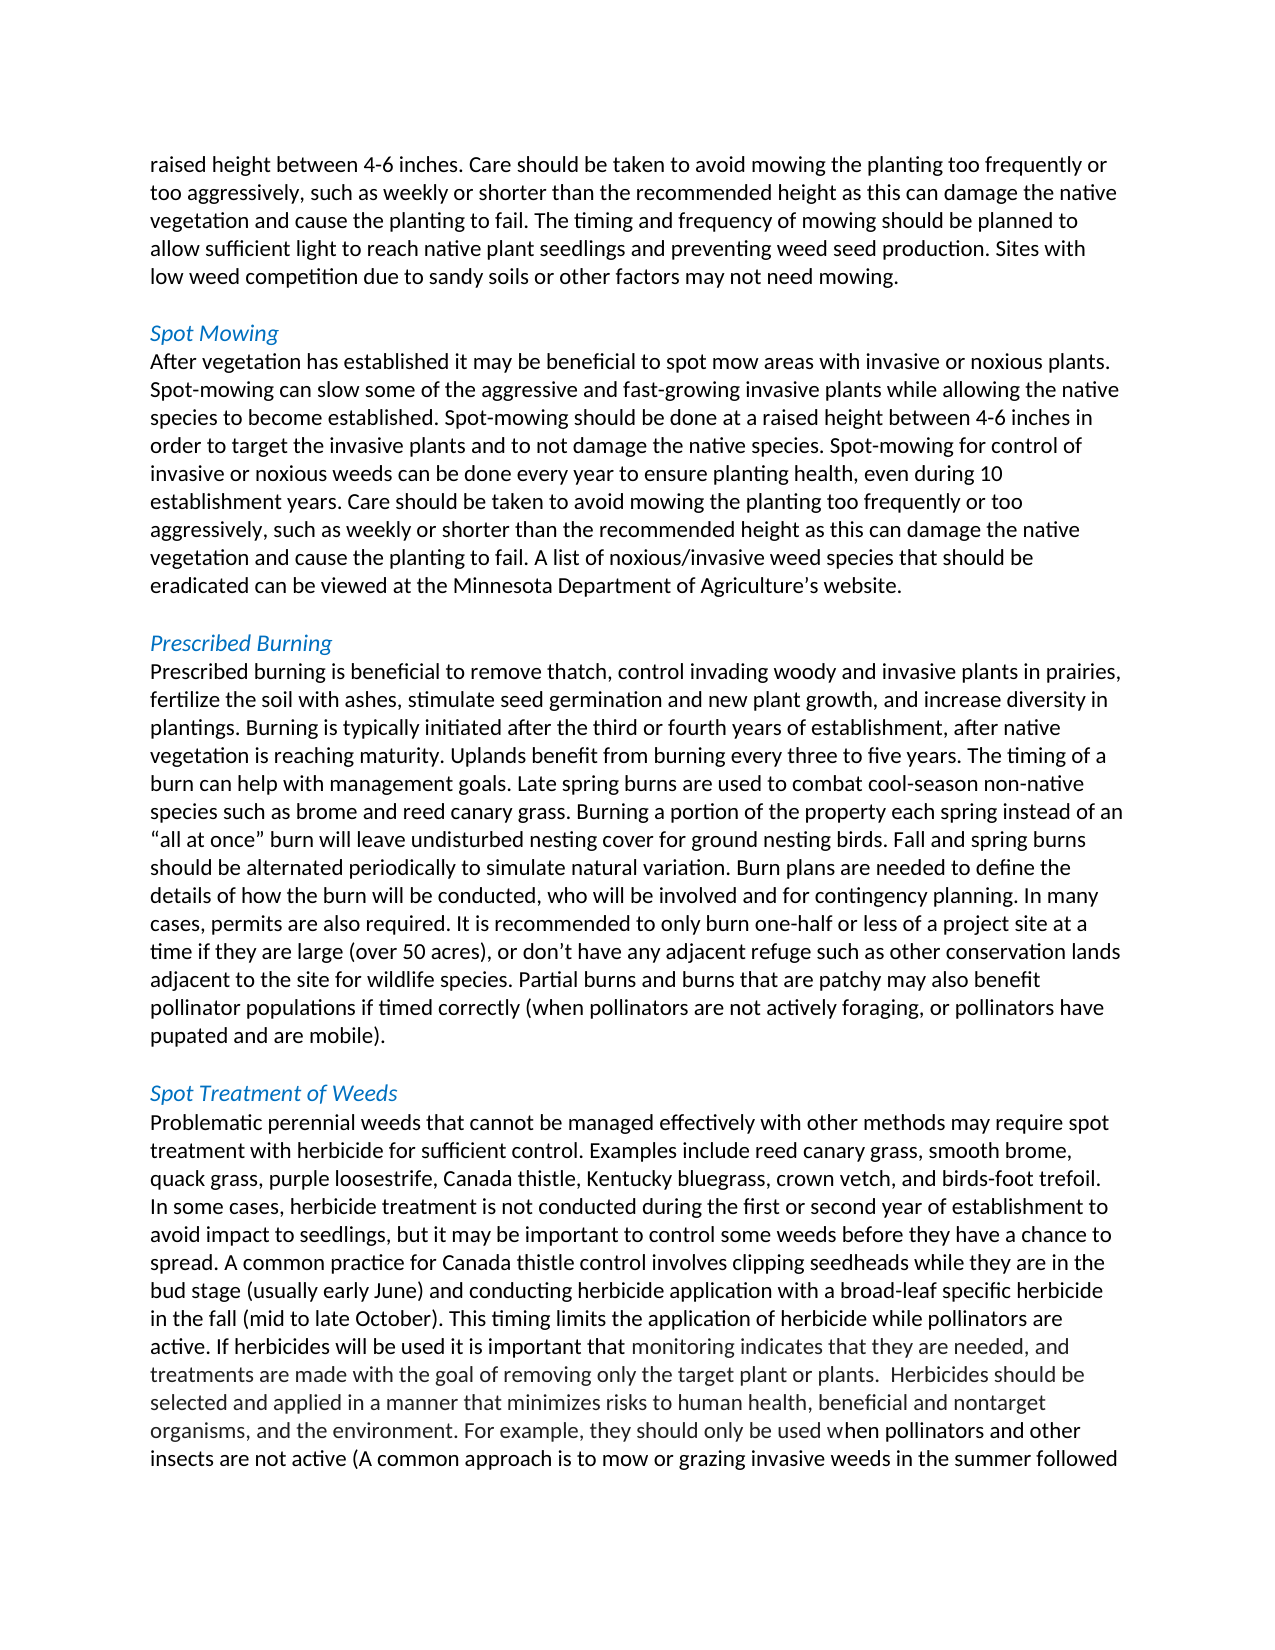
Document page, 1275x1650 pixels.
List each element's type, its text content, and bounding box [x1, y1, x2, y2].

text Prescribed burning is beneficial to remove thatch, control invading woody and invasive plants in prairies, fertilize the soil with ashes, stimulate seed germination and new plant growth, and increase diversity in plantings. Burning is typically initiated after the third or fourth years of establishment, after native vegetation is reaching maturity. Uplands benefit from burning every three to five years. The timing of a burn can help with management goals. Late spring burns are used to combat cool-season non-native species such as brome and reed canary grass. Burning a portion of the property each spring instead of an “all at once” burn will leave undisturbed nesting cover for ground nesting birds. Fall and spring burns should be alternated periodically to simulate natural variation. Burn plans are needed to define the details of how the burn will be conducted, who will be involved and for contingency planning. In many cases, permits are also required. It is recommended to only burn one-half or less of a project site at a time if they are large (over 50 acres), or don’t have any adjacent refuge such as other conservation lands adjacent to the site for wildlife species. Partial burns and burns that are patchy may also benefit pollinator populations if timed correctly (when pollinators are not actively foraging, or pollinators have pupated and are mobile). [150, 657, 1125, 1049]
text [150, 150, 1125, 290]
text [150, 1108, 1125, 1472]
text Spot Treatment of Weeds [150, 1078, 1125, 1108]
text Prescribed Burning [150, 628, 1125, 657]
text After vegetation has established it may be beneficial to spot mow areas with invasive or noxious plants. Spot-mowing can slow some of the aggressive and fast-growing invasive plants while allowing the native species to become established. Spot-mowing should be done at a raised height between 4-6 inches in order to target the invasive plants and to not damage the native species. Spot-mowing for control of invasive or noxious weeds can be done every year to ensure planting health, even during 10 establishment years. Care should be taken to avoid mowing the planting too frequently or too aggressively, such as weekly or shorter than the recommended height as this can damage the native vegetation and cause the planting to fail. A list of noxious/invasive weed species that should be eradicated can be viewed at the Minnesota Department of Agriculture’s website. [150, 347, 1125, 599]
text Spot Mowing [150, 318, 1125, 347]
